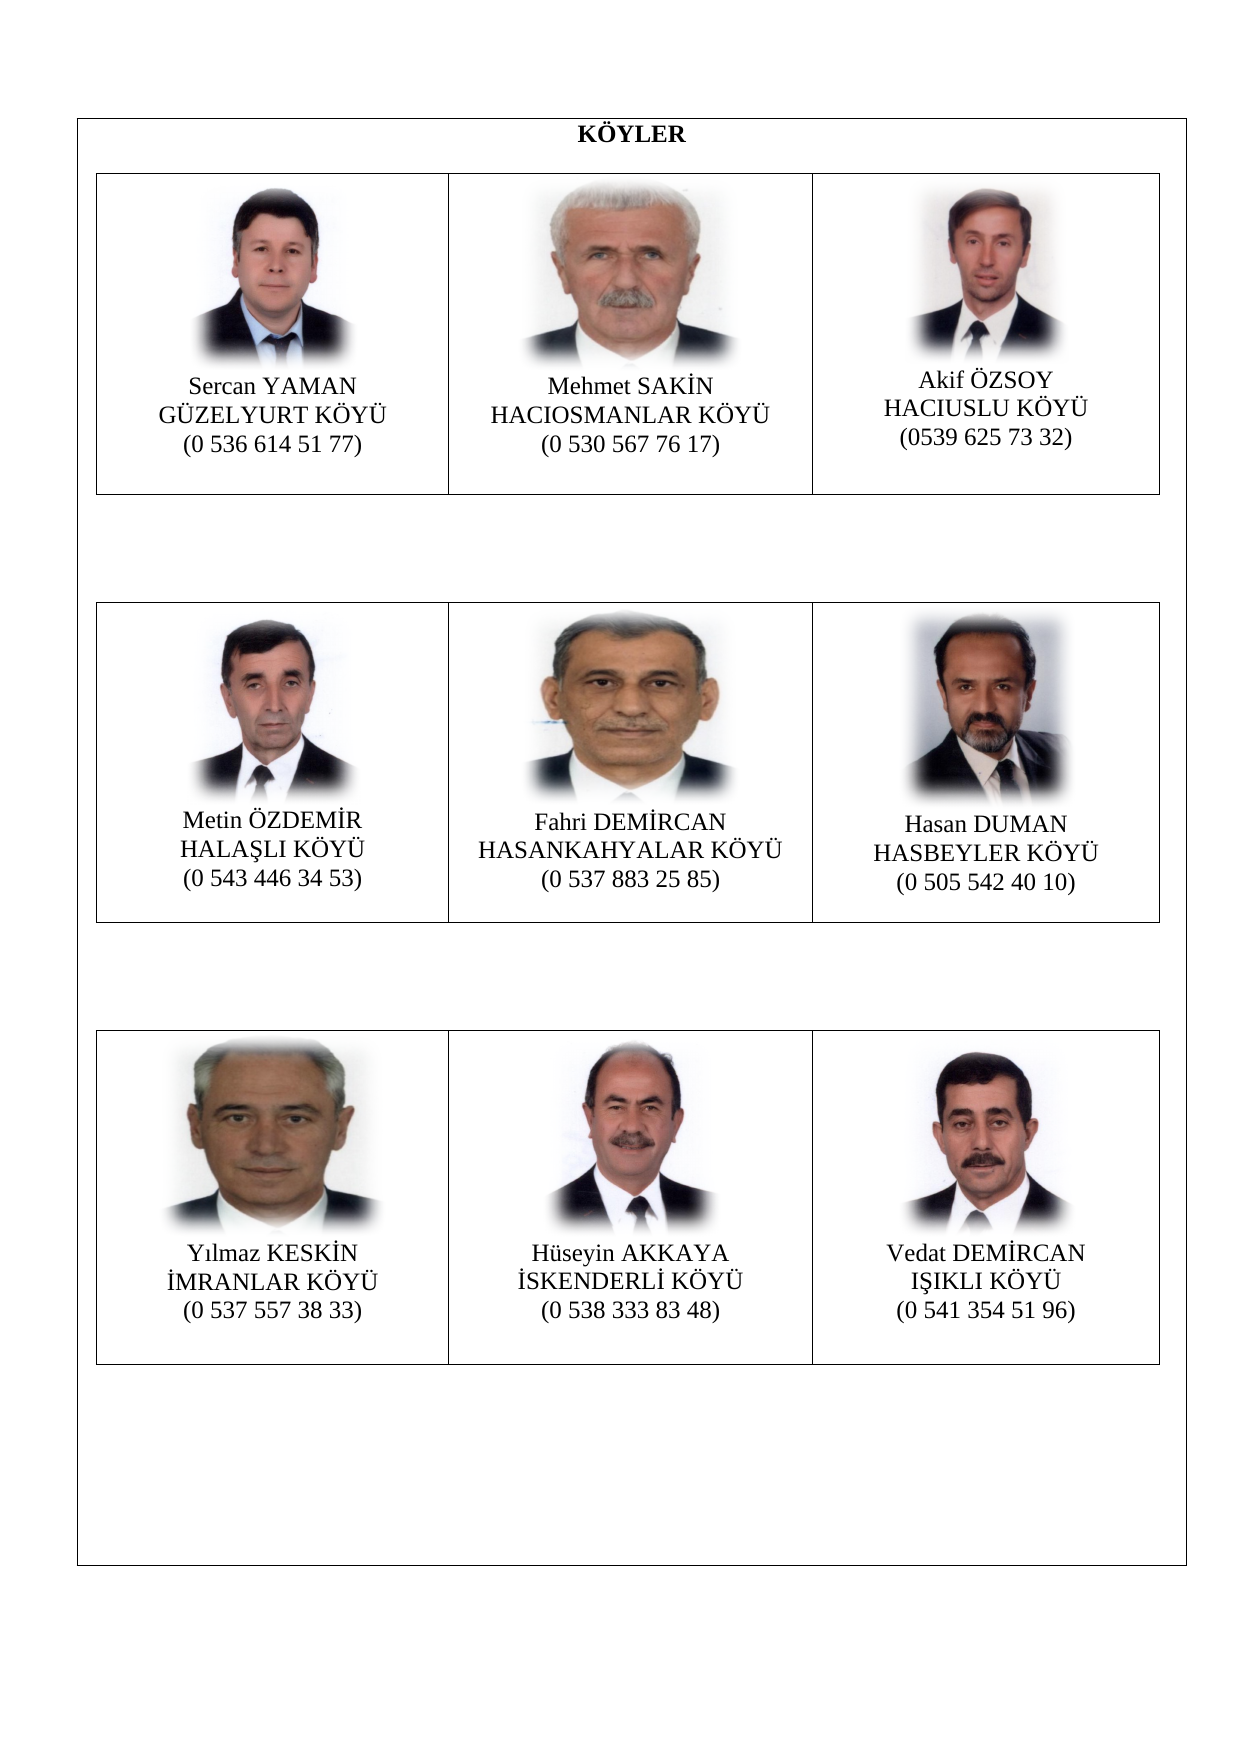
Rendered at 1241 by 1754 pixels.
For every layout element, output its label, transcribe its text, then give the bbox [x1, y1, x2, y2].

picture [928, 1061, 1047, 1208]
picture [550, 633, 711, 776]
table_cell KÖYLER [78, 119, 1186, 1565]
picture [188, 1061, 357, 1208]
picture [218, 204, 330, 342]
picture [572, 1061, 692, 1208]
picture [216, 633, 332, 776]
picture [934, 204, 1040, 335]
picture [547, 204, 714, 342]
picture [928, 633, 1048, 780]
